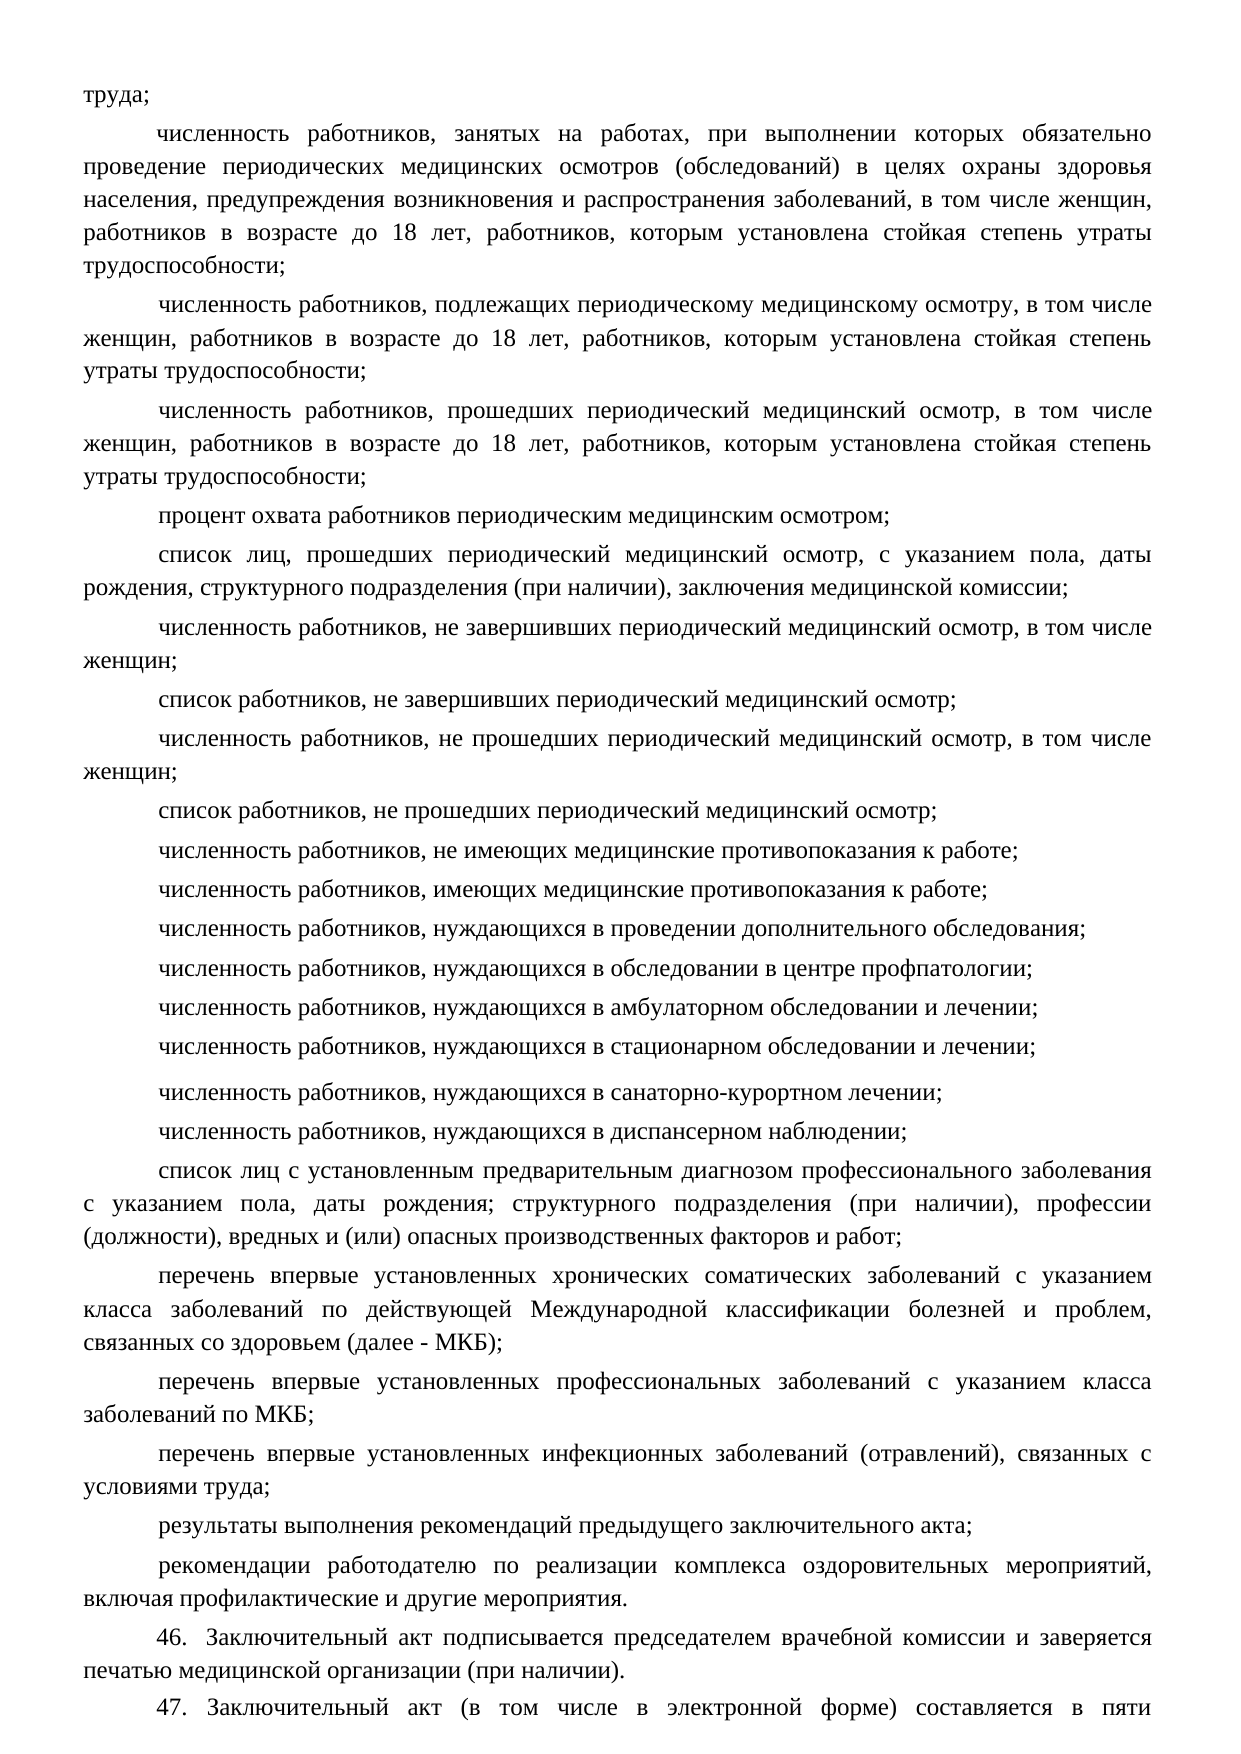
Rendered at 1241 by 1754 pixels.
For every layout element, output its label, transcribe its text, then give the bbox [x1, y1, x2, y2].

text численность работников, нуждающихся в обследовании в центре профпатологии; [83, 953, 1153, 981]
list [83, 1692, 1153, 1721]
text перечень впервые установленных хронических соматических заболеваний с указанием класса заболеваний по действующей Международной классификации болезней и проблем, связанных со здоровьем (далее - МКБ); [83, 1261, 1153, 1355]
text результаты выполнения рекомендаций предыдущего заключительного акта; [83, 1511, 1153, 1539]
text перечень впервые установленных профессиональных заболеваний с указанием класса заболеваний по МКБ; [83, 1366, 1153, 1428]
text численность работников, не завершивших периодический медицинский осмотр, в том числе женщин; [83, 612, 1153, 673]
text список лиц с установленным предварительным диагнозом профессионального заболевания с указанием пола, даты рождения; структурного подразделения (при наличии), профессии (должности), вредных и (или) опасных производственных факторов и работ; [83, 1155, 1153, 1250]
text численность работников, не прошедших периодический медицинский осмотр, в том числе женщин; [83, 723, 1153, 785]
text численность работников, нуждающихся в стационарном обследовании и лечении; [83, 1031, 1153, 1060]
text численность работников, подлежащих периодическому медицинскому осмотру, в том числе женщин, работников в возрасте до 18 лет, работников, которым установлена стойкая степень утраты трудоспособности; [83, 289, 1153, 384]
text процент охвата работников периодическим медицинским осмотром; [83, 500, 1153, 529]
text численность работников, имеющих медицинские противопоказания к работе; [83, 874, 1153, 903]
text численность работников, нуждающихся в амбулаторном обследовании и лечении; [83, 992, 1153, 1021]
text список работников, не прошедших периодический медицинский осмотр; [83, 796, 1153, 824]
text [83, 79, 1153, 108]
text список работников, не завершивших периодический медицинский осмотр; [83, 684, 1153, 713]
text численность работников, нуждающихся в проведении дополнительного обследования; [83, 913, 1153, 942]
text перечень впервые установленных инфекционных заболеваний (отравлений), связанных с условиями труда; [83, 1438, 1153, 1500]
text численность работников, не имеющих медицинские противопоказания к работе; [83, 835, 1153, 864]
text список лиц, прошедших периодический медицинский осмотр, с указанием пола, даты рождения, структурного подразделения (при наличии), заключения медицинской комиссии; [83, 539, 1153, 601]
text численность работников, нуждающихся в диспансерном наблюдении; [83, 1116, 1153, 1145]
text рекомендации работодателю по реализации комплекса оздоровительных мероприятий, включая профилактические и другие мероприятия. [83, 1550, 1153, 1612]
text численность работников, занятых на работах, при выполнении которых обязательно проведение периодических медицинских осмотров (обследований) в целях охраны здоровья населения, предупреждения возникновения и распространения заболеваний, в том числе женщин, работников в возрасте до 18 лет, работников, которым установлена стойкая степень утраты трудоспособности; [83, 118, 1153, 279]
list Заключительный акт подписывается председателем врачебной комиссии и заверяется печатью медицинской организации (при наличии). [83, 1622, 1153, 1684]
text численность работников, прошедших периодический медицинский осмотр, в том числе женщин, работников в возрасте до 18 лет, работников, которым установлена стойкая степень утраты трудоспособности; [83, 395, 1153, 490]
text численность работников, нуждающихся в санаторно-курортном лечении; [83, 1077, 1153, 1106]
